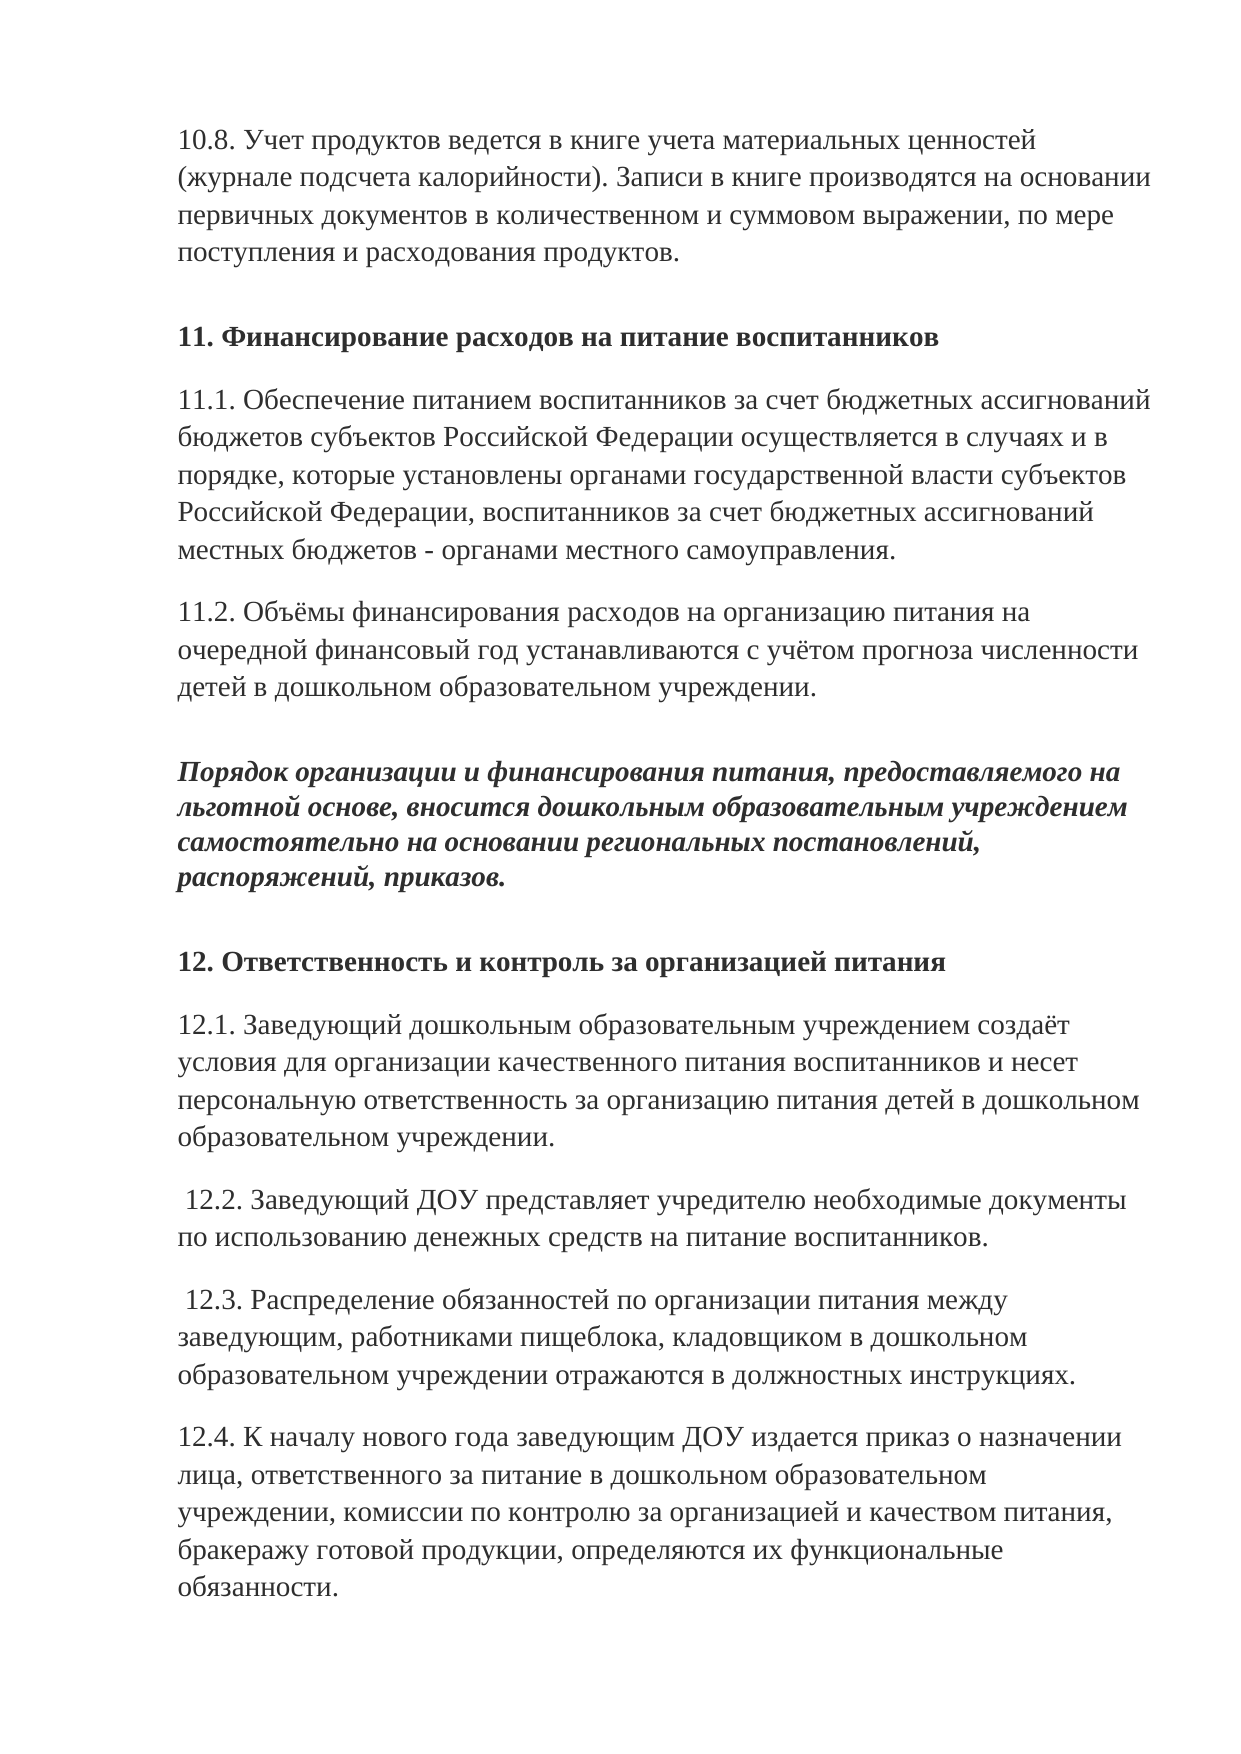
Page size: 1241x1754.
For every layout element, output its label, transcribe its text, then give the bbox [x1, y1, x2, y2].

text 11.2. Объёмы финансирования расходов на организацию питания на очередной финансовый год устанавливаются с учётом прогноза численности детей в дошкольном образовательном учреждении. [177, 591, 1152, 703]
text 11. Финансирование расходов на питание воспитанников [177, 318, 1152, 353]
text 11.1. Обеспечение питанием воспитанников за счет бюджетных ассигнований бюджетов субъектов Российской Федерации осуществляется в случаях и в порядке, которые установлены органами государственной власти субъектов Российской Федерации, воспитанников за счет бюджетных ассигнований местных бюджетов - органами местного самоуправления. [177, 378, 1152, 566]
text 12.3. Распределение обязанностей по организации питания между заведующим, работниками пищеблока, кладовщиком в дошкольном образовательном учреждении отражаются в должностных инструкциях. [177, 1278, 1152, 1391]
text 12.2. Заведующий ДОУ представляет учредителю необходимые документы по использованию денежных средств на питание воспитанников. [177, 1178, 1152, 1253]
text 10.8. Учет продуктов ведется в книге учета материальных ценностей (журнале подсчета калорийности). Записи в книге производятся на основании первичных документов в количественном и суммовом выражении, по мере поступления и расходования продуктов. [177, 118, 1152, 268]
text 12.4. К началу нового года заведующим ДОУ издается приказ о назначении лица, ответственного за питание в дошкольном образовательном учреждении, комиссии по контролю за организацией и качеством питания, бракеражу готовой продукции, определяются их функциональные обязанности. [177, 1416, 1152, 1603]
text 12. Ответственность и контроль за организацией питания [177, 943, 1152, 978]
text 12.1. Заведующий дошкольным образовательным учреждением создаёт условия для организации качественного питания воспитанников и несет персональную ответственность за организацию питания детей в дошкольном образовательном учреждении. [177, 1003, 1152, 1153]
text Порядок организации и финансирования питания, предоставляемого на льготной основе, вносится дошкольным образовательным учреждением самостоятельно на основании региональных постановлений, распоряжений, приказов. [177, 753, 1152, 893]
